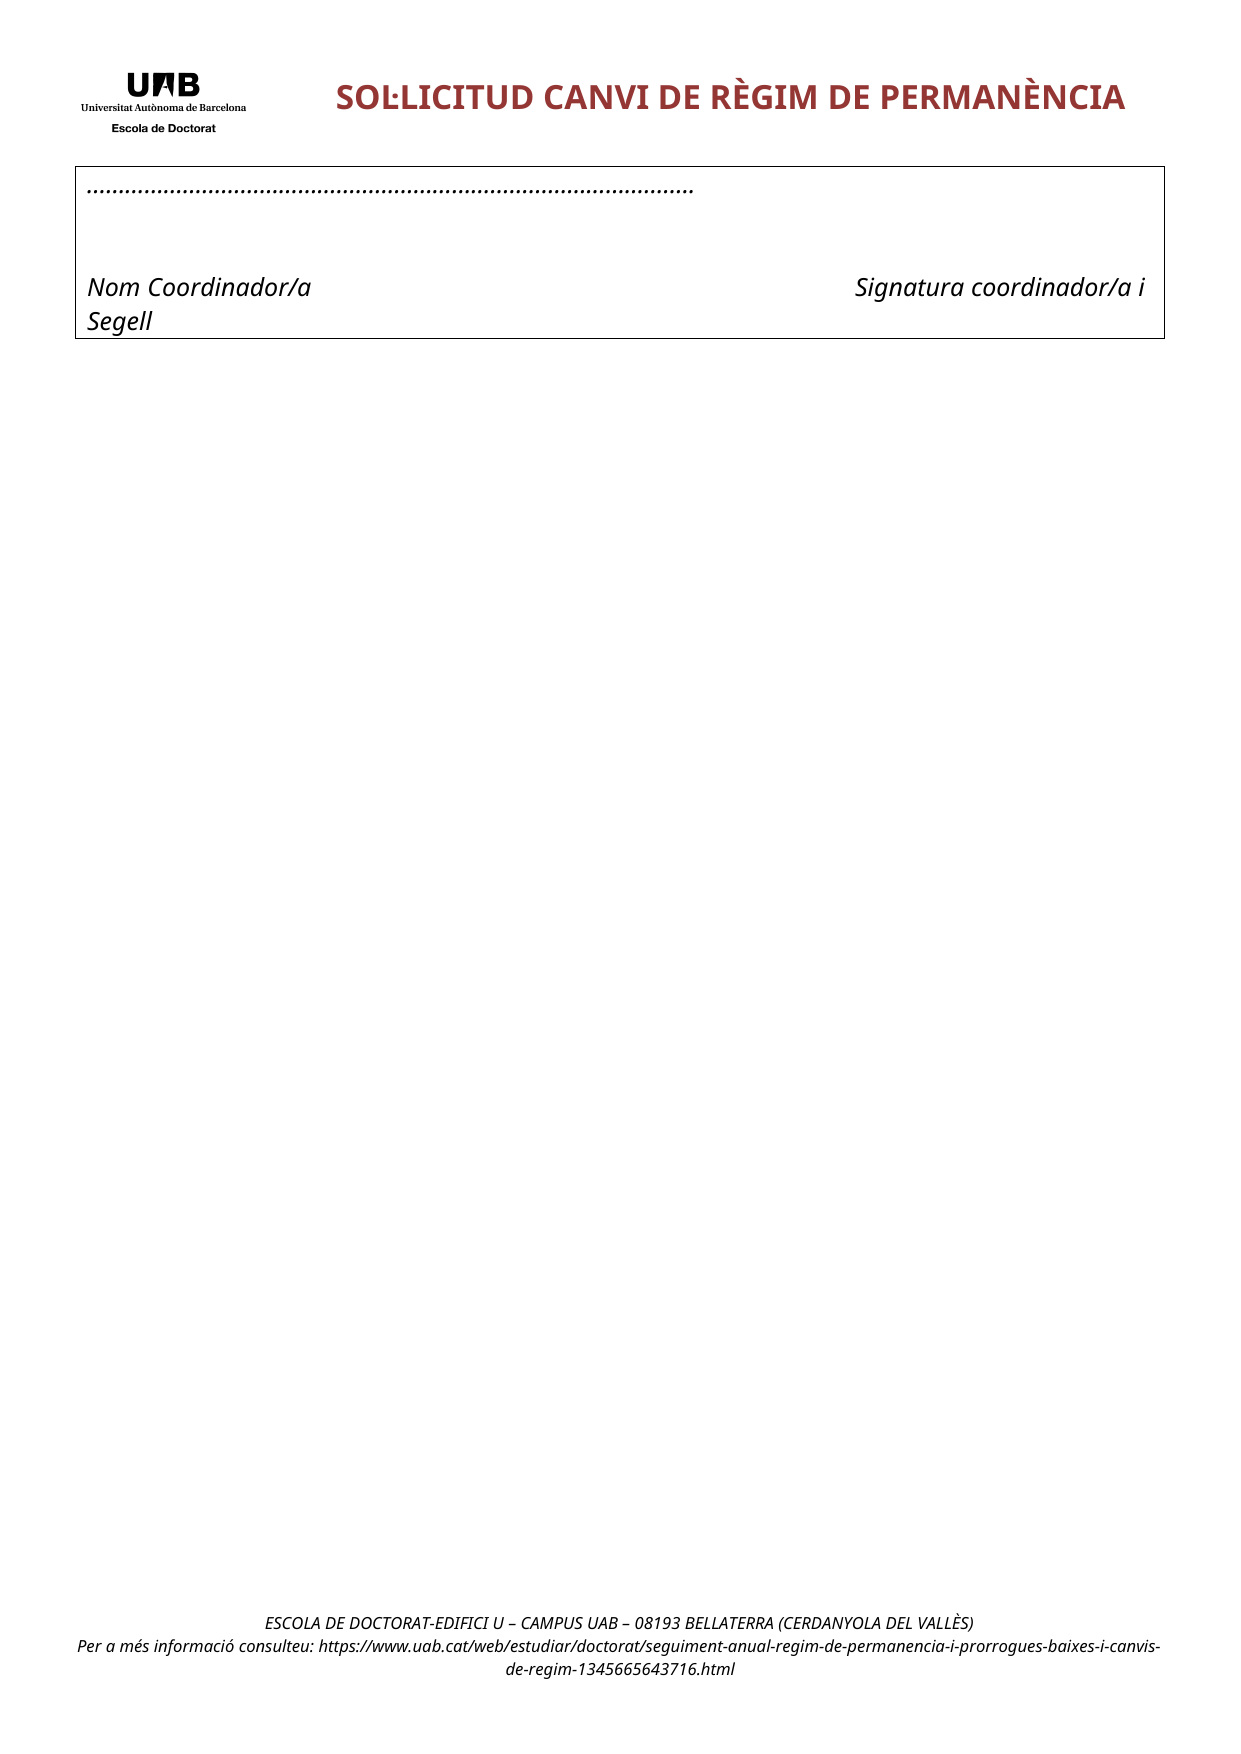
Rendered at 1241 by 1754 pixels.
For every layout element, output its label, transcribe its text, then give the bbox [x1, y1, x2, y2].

picture [43, 37, 284, 168]
